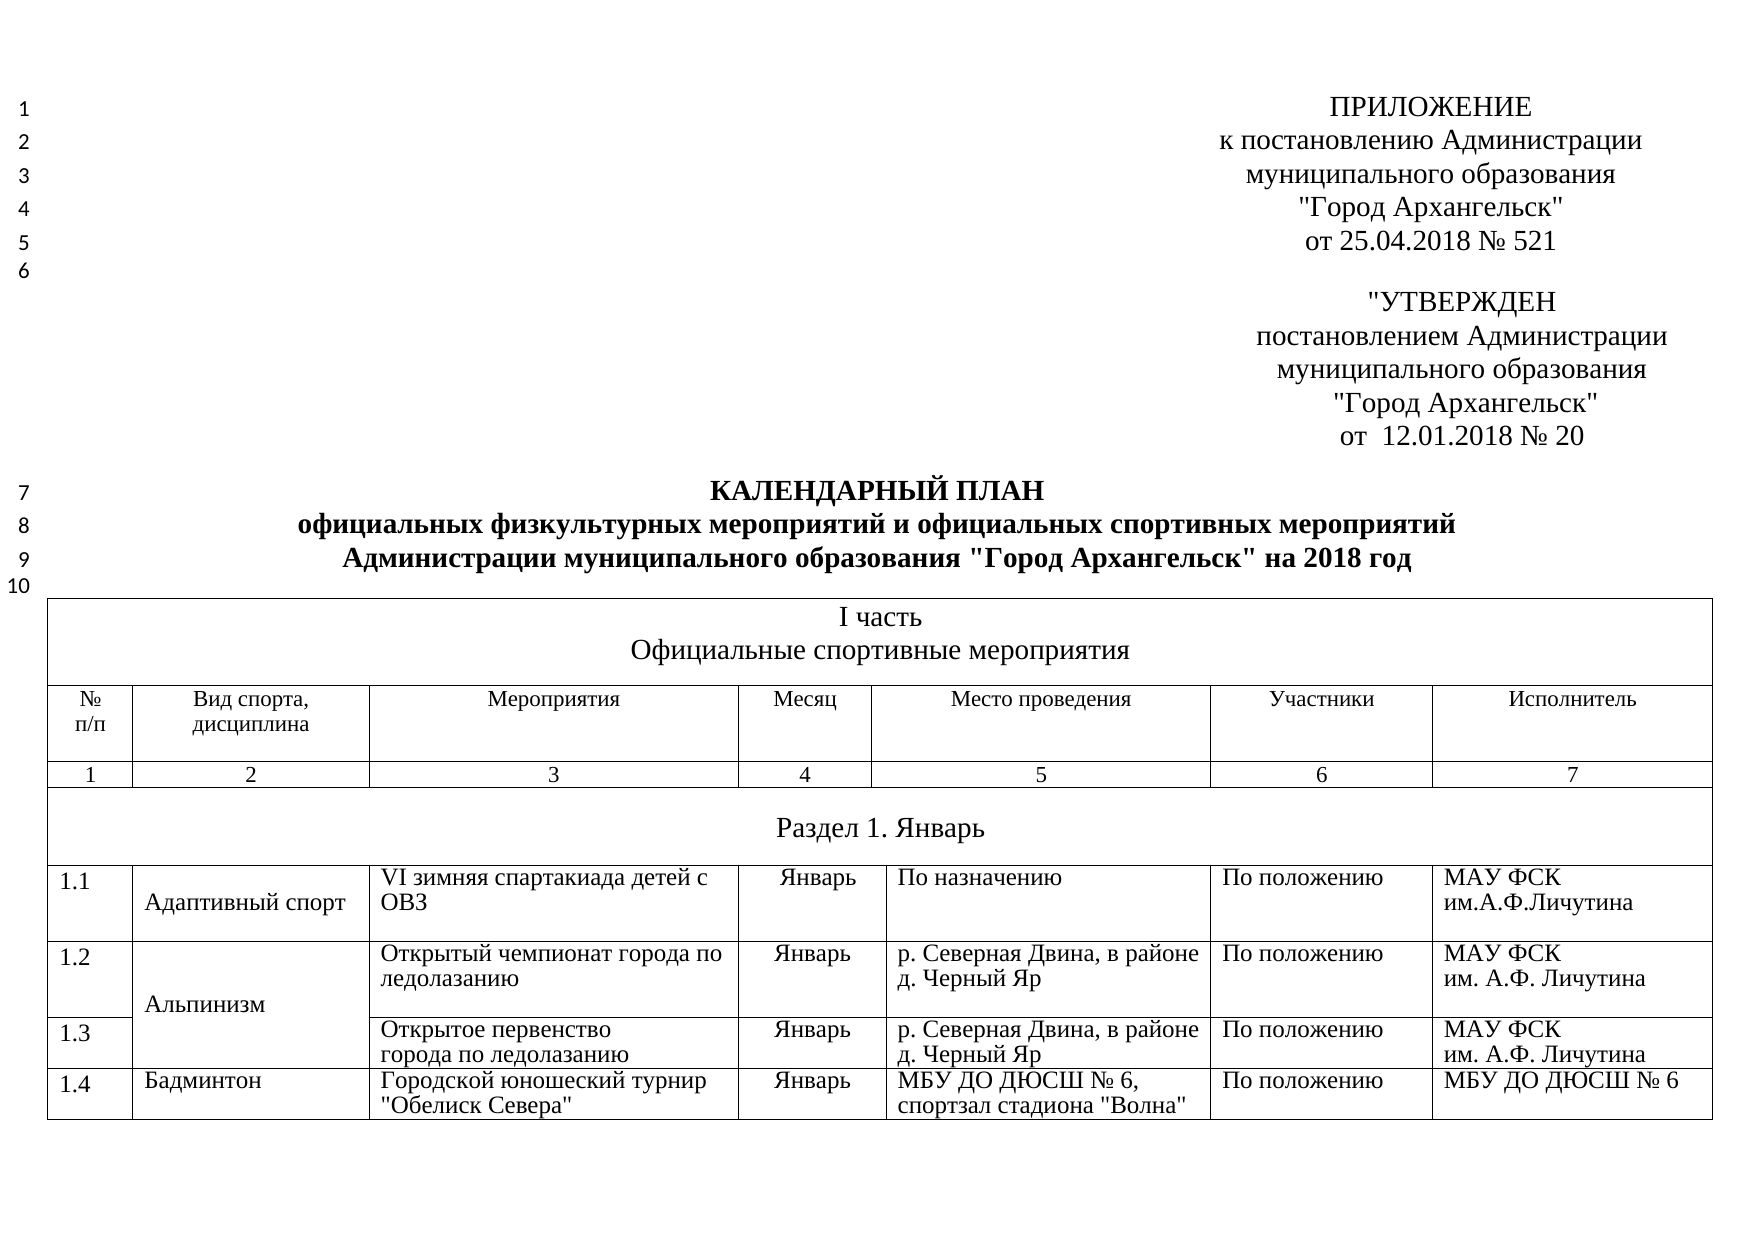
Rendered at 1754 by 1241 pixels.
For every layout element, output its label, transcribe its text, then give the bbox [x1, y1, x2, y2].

table_cell По положению [1211, 1069, 1432, 1119]
text Администрации муниципального образования "Город Архангельск" на 2018 год [59, 540, 1695, 574]
table_cell 7 [1433, 762, 1712, 787]
text ПРИЛОЖЕНИЕ [1167, 89, 1695, 122]
table_cell 1.2 [48, 942, 132, 1017]
table_cell 3 [370, 762, 738, 787]
table_cell МАУ ФСК им.А.Ф.Личутина [1433, 866, 1712, 941]
table_cell № п/п [48, 686, 132, 761]
table_cell Январь [739, 866, 886, 941]
table_cell По положению [1211, 1018, 1432, 1068]
table_cell МАУ ФСК им. А.Ф. Личутина [1433, 942, 1712, 1017]
table_header "УТВЕРЖДЕН постановлением Администрации муниципального образования "Город Архангельск" от 12.01.2018 № 20 [1211, 284, 1713, 473]
table_cell Раздел 1. Январь [48, 788, 1712, 865]
table_cell Мероприятия [370, 686, 738, 761]
table_cell Вид спорта, дисциплина [133, 686, 369, 761]
table_cell МАУ ФСК им. А.Ф. Личутина [1433, 1018, 1712, 1068]
table_cell 6 [1211, 762, 1432, 787]
table_cell Январь [739, 1069, 886, 1119]
table_cell МБУ ДО ДЮСШ № 6, спортзал стадиона "Волна" [887, 1069, 1210, 1119]
text к постановлению Администрации [1167, 122, 1695, 156]
table_cell Январь [739, 942, 886, 1017]
table_cell По положению [1211, 866, 1432, 941]
table_cell Январь [739, 1018, 886, 1068]
table_cell Исполнитель [1433, 686, 1712, 761]
text от 25.04.2018 № 521 [1167, 223, 1695, 256]
table_cell Городской юношеский турнир "Обелиск Севера" [370, 1069, 738, 1119]
table_cell Открытый чемпионат города по ледолазанию [370, 942, 738, 1017]
table_cell По назначению [887, 866, 1210, 941]
table_cell р. Северная Двина, в районе д. Черный Яр [887, 1018, 1210, 1068]
table_cell р. Северная Двина, в районе д. Черный Яр [887, 942, 1210, 1017]
table_header I часть Официальные спортивные мероприятия [48, 599, 1712, 685]
table_cell 4 [739, 762, 871, 787]
table_cell По положению [1211, 942, 1432, 1017]
text официальных физкультурных мероприятий и официальных спортивных мероприятий [59, 507, 1695, 540]
table_cell 5 [872, 762, 1210, 787]
table_cell Место проведения [872, 686, 1210, 761]
table_cell 1 [48, 762, 132, 787]
table_cell Месяц [739, 686, 871, 761]
table_cell 2 [133, 762, 369, 787]
table_cell Адаптивный спорт [133, 866, 369, 941]
text муниципального образования [1167, 156, 1695, 189]
table_cell Участники [1211, 686, 1432, 761]
table_cell 1.3 [48, 1018, 132, 1068]
table_cell МБУ ДО ДЮСШ № 6 [1433, 1069, 1712, 1119]
table_cell Бадминтон [133, 1069, 369, 1119]
text КАЛЕНДАРНЫЙ ПЛАН [59, 473, 1695, 507]
table_cell Открытое первенство города по ледолазанию [370, 1018, 738, 1068]
table_cell 1.4 [48, 1069, 132, 1119]
table_cell Альпинизм [133, 942, 369, 1068]
text "Город Архангельск" [1167, 189, 1695, 223]
table_cell VI зимняя спартакиада детей с ОВЗ [370, 866, 738, 941]
table_cell 1.1 [48, 866, 132, 941]
